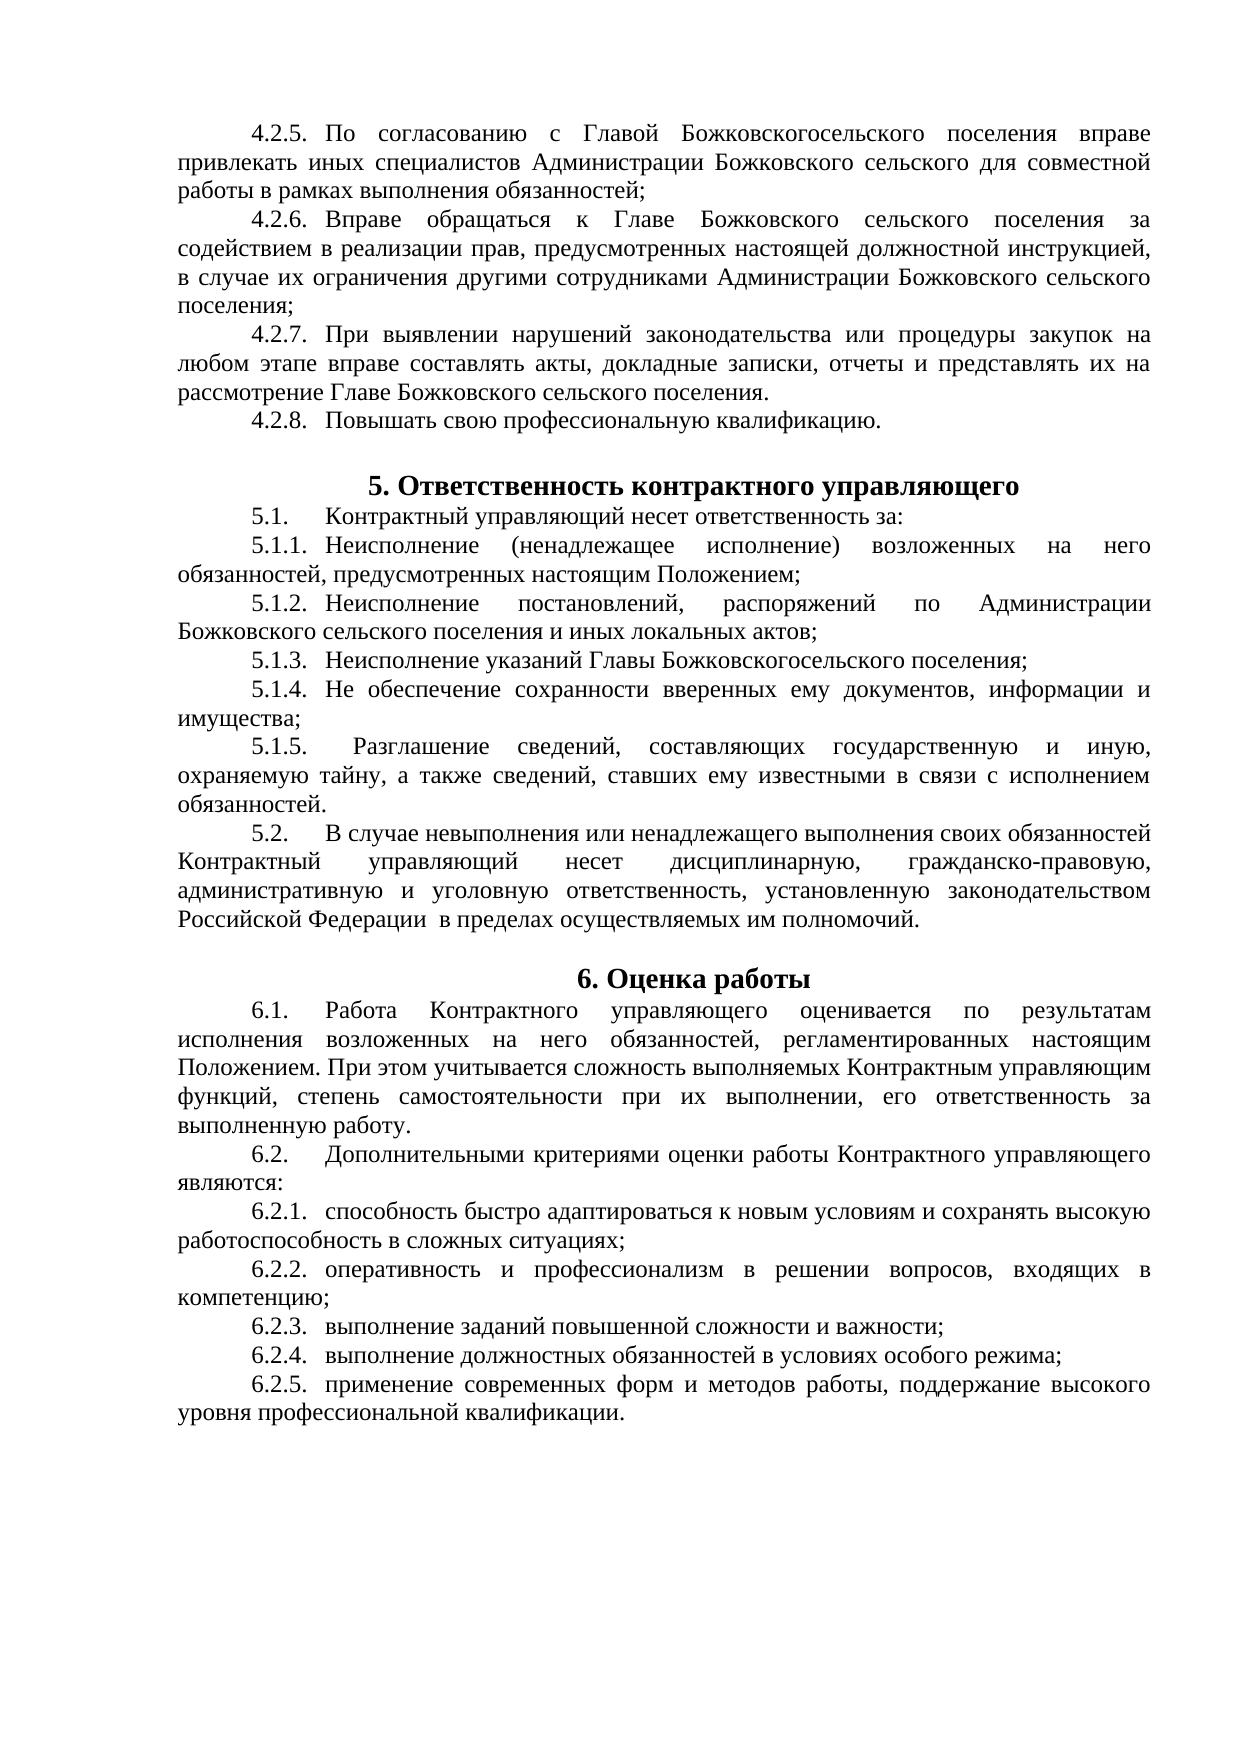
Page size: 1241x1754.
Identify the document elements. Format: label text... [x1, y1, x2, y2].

list Не обеспечение сохранности вверенных ему документов, информации и имущества; [177, 674, 1152, 731]
list Вправе обращаться к Главе Божковского сельского поселения за содействием в реализации прав, предусмотренных настоящей должностной инструкцией, в случае их ограничения другими сотрудниками Администрации Божковского сельского поселения; [177, 204, 1152, 319]
list При выявлении нарушений законодательства или процедуры закупок на любом этапе вправе составлять акты, докладные записки, отчеты и представлять их на рассмотрение Главе Божковского сельского поселения. [177, 319, 1152, 406]
list выполнение должностных обязанностей в условиях особого режима; [177, 1340, 1152, 1369]
list Неисполнение постановлений, распоряжений по Администрации Божковского сельского поселения и иных локальных актов; [177, 588, 1152, 645]
list выполнение заданий повышенной сложности и важности; [177, 1311, 1152, 1340]
list способность быстро адаптироваться к новым условиям и сохранять высокую работоспособность в сложных ситуациях; [177, 1196, 1152, 1254]
list Контрактный управляющий несет ответственность за: [177, 501, 1152, 530]
list применение современных форм и методов работы, поддержание высокого уровня профессиональной квалификации. [177, 1369, 1152, 1426]
text 6. Оценка работы [177, 961, 1152, 995]
list оперативность и профессионализм в решении вопросов, входящих в компетенцию; [177, 1254, 1152, 1311]
list Разглашение сведений, составляющих государственную и иную, охраняемую тайну, а также сведений, ставших ему известными в связи с исполнением обязанностей. [177, 731, 1152, 818]
list По согласованию с Главой Божковскогосельского поселения вправе привлекать иных специалистов Администрации Божковского сельского для совместной работы в рамках выполнения обязанностей; [177, 118, 1152, 204]
list Работа Контрактного управляющего оценивается по результатам исполнения возложенных на него обязанностей, регламентированных настоящим Положением. При этом учитывается сложность выполняемых Контрактным управляющим функций, степень самостоятельности при их выполнении, его ответственность за выполненную работу. [177, 995, 1152, 1139]
text 5. Ответственность контрактного управляющего [177, 468, 1152, 501]
list Неисполнение указаний Главы Божковскогосельского поселения; [177, 645, 1152, 674]
list Повышать свою профессиональную квалификацию. [177, 406, 1152, 434]
list Дополнительными критериями оценки работы Контрактного управляющего являются: [177, 1139, 1152, 1196]
list В случае невыполнения или ненадлежащего выполнения своих обязанностей Контрактный управляющий несет дисциплинарную, гражданско-правовую, административную и уголовную ответственность, установленную законодательством Российской Федерации в пределах осуществляемых им полномочий. [177, 818, 1152, 933]
list Неисполнение (ненадлежащее исполнение) возложенных на него обязанностей, предусмотренных настоящим Положением; [177, 530, 1152, 588]
